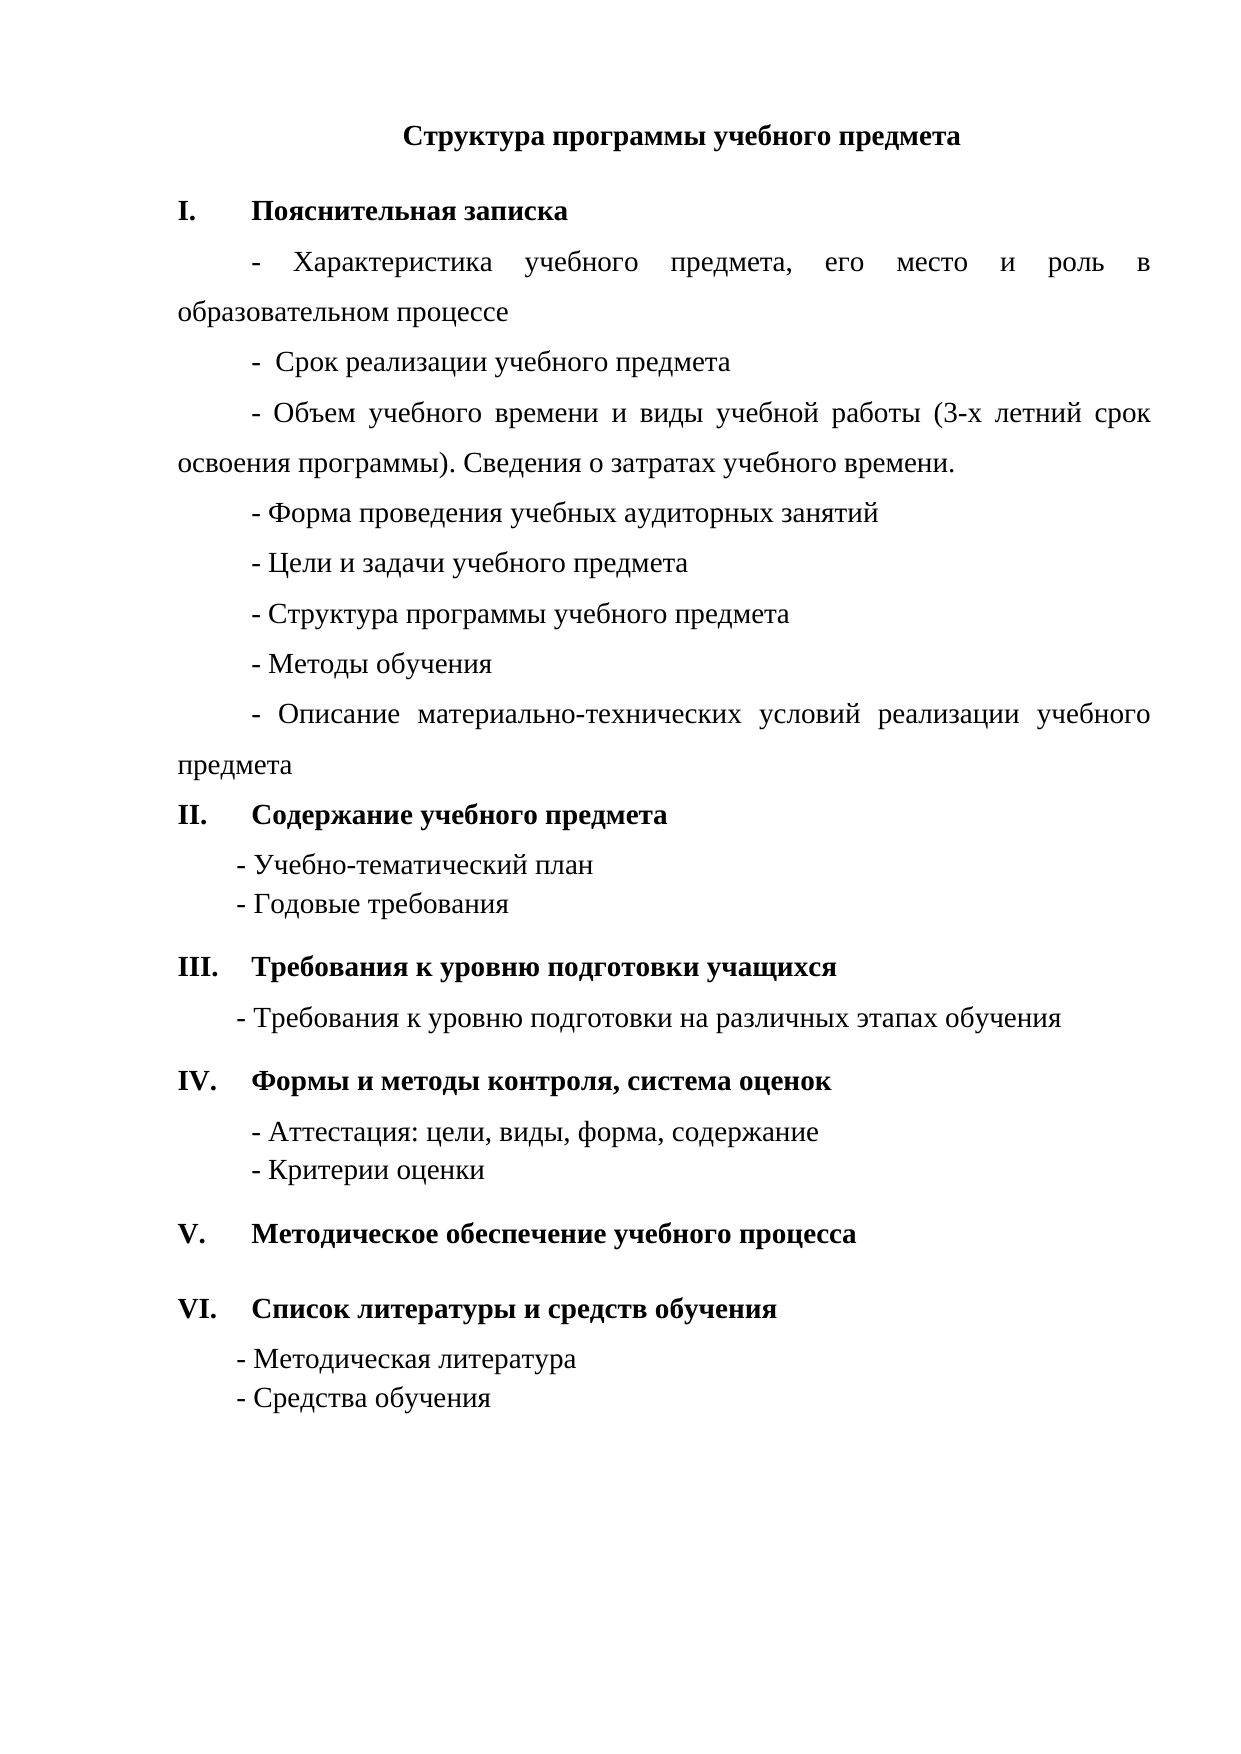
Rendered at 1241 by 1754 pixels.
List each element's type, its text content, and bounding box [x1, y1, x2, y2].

text - Аттестация: цели, виды, форма, содержание [177, 1114, 1152, 1147]
text - Учебно-тематический план [177, 847, 1152, 881]
text - Критерии оценки [177, 1152, 1152, 1186]
text III. Требования к уровню подготовки учащихся [177, 949, 1152, 983]
text II. Содержание учебного предмета [177, 797, 1152, 831]
text - Срок реализации учебного предмета [177, 344, 1152, 378]
text V. Методическое обеспечение учебного процесса [177, 1216, 1152, 1249]
text - Характеристика учебного предмета, его место и роль в образовательном процессе [177, 244, 1152, 328]
text - Требования к уровню подготовки на различных этапах обучения [177, 1000, 1152, 1033]
text IV. Формы и методы контроля, система оценок [177, 1063, 1152, 1097]
text VI. Список литературы и средств обучения [177, 1291, 1152, 1325]
text - Годовые требования [177, 886, 1152, 919]
text - Методическая литература [177, 1341, 1152, 1375]
text Структура программы учебного предмета [328, 118, 1152, 152]
text - Форма проведения учебных аудиторных занятий [177, 495, 1152, 529]
text I. Пояснительная записка [177, 193, 1152, 227]
text - Описание материально-технических условий реализации учебного предмета [177, 697, 1152, 780]
text - Методы обучения [177, 646, 1152, 680]
text - Объем учебного времени и виды учебной работы (3-х летний срок освоения программы). Сведения о затратах учебного времени. [177, 395, 1152, 478]
text - Цели и задачи учебного предмета [177, 546, 1152, 579]
text - Структура программы учебного предмета [177, 596, 1152, 629]
text - Средства обучения [177, 1380, 1152, 1413]
